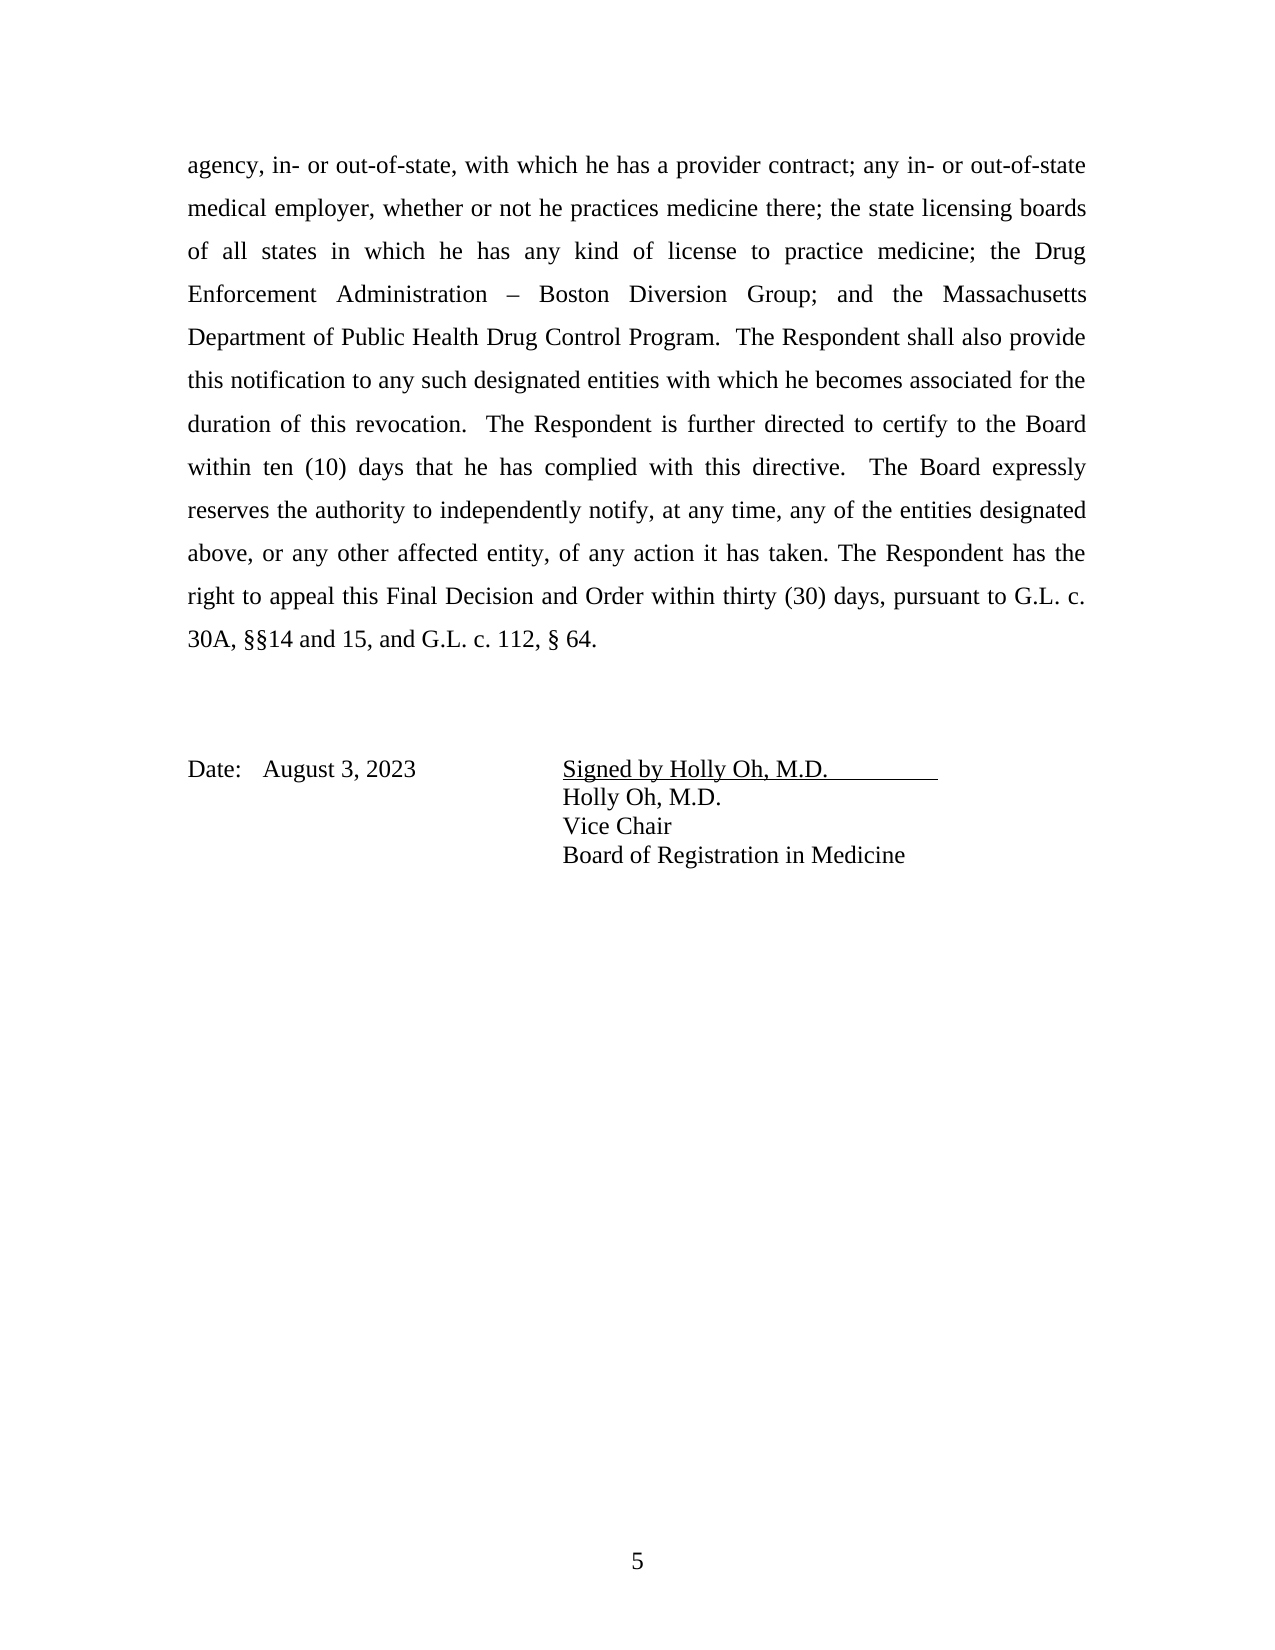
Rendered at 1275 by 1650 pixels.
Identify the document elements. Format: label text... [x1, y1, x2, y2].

text Holly Oh, M.D. [187, 782, 1087, 811]
text Vice Chair [187, 811, 1087, 840]
text Date: August 3, 2023 Signed by Holly Oh, M.D. [187, 754, 1087, 782]
text Board of Registration in Medicine [187, 840, 1087, 869]
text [187, 150, 1087, 653]
